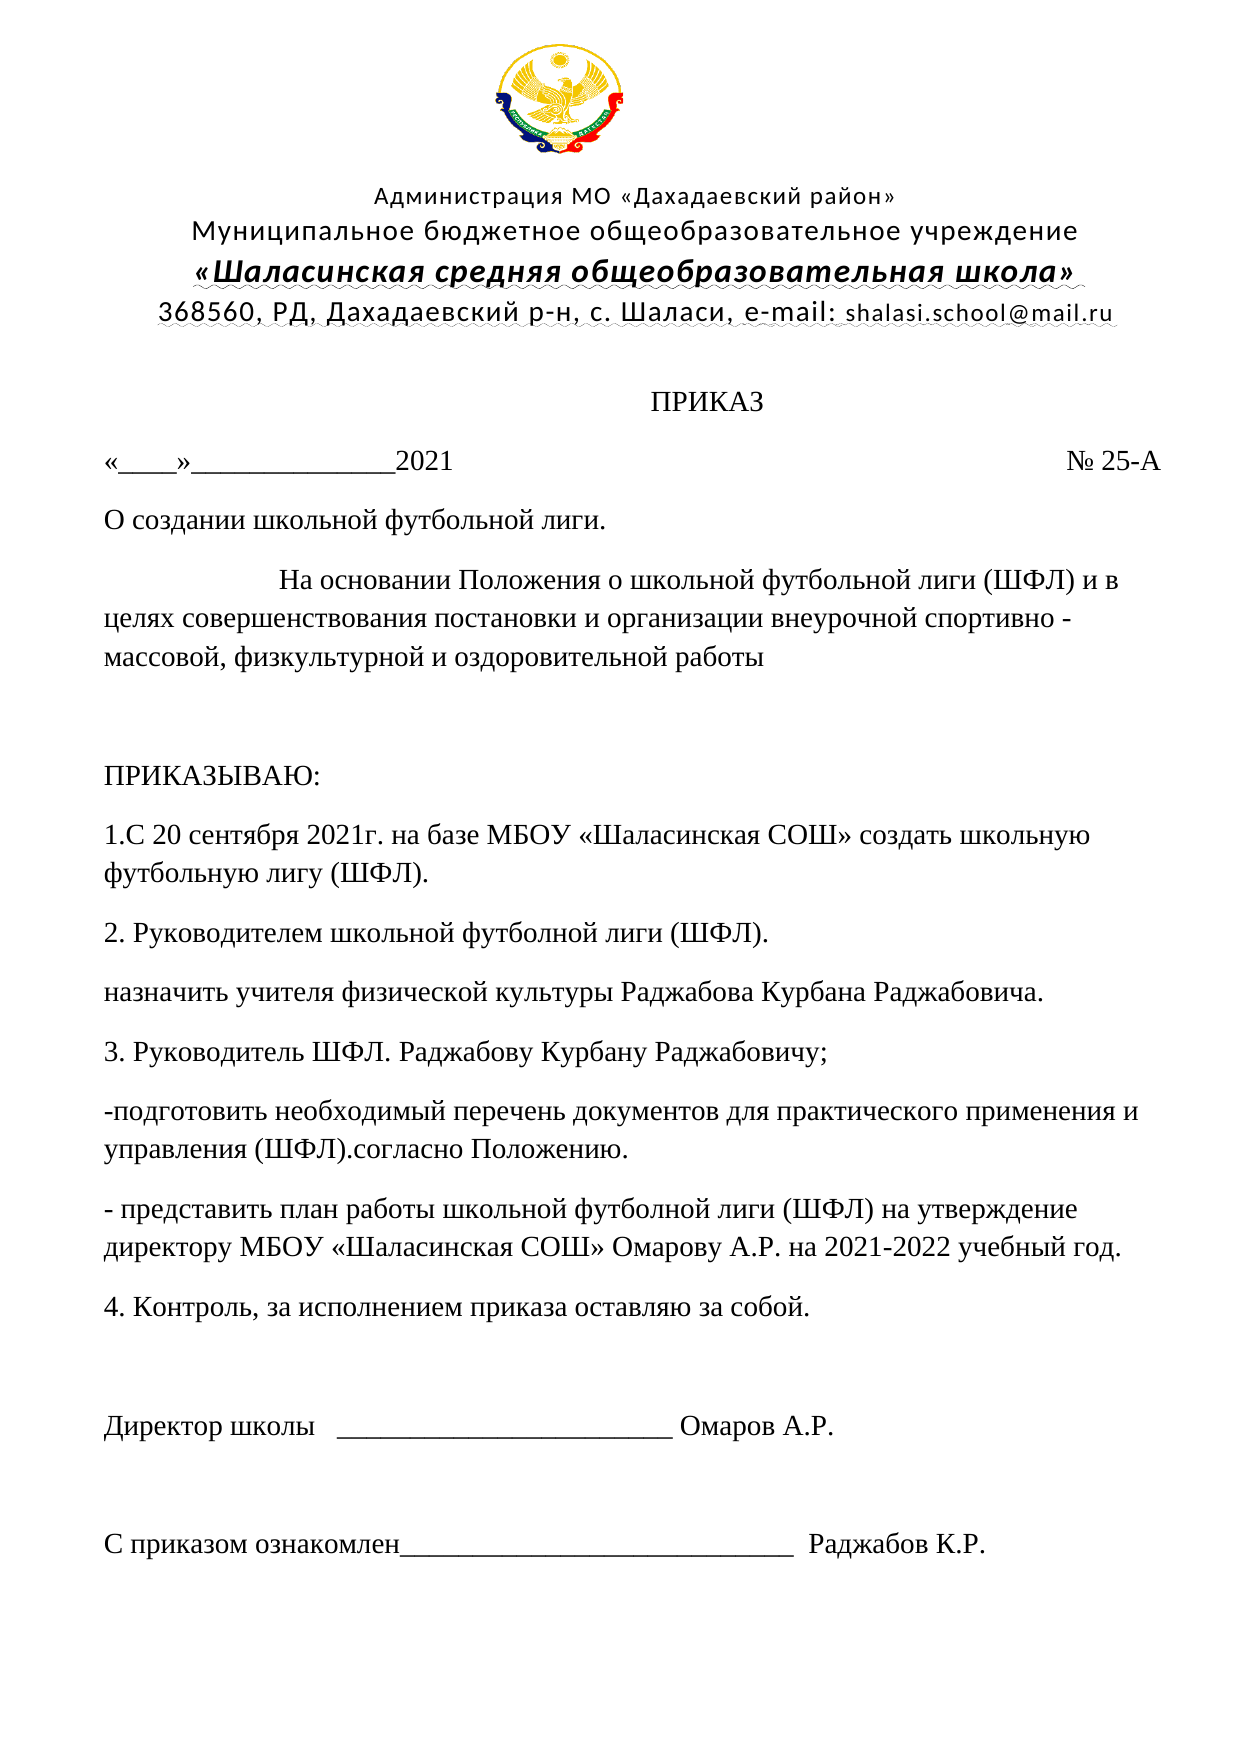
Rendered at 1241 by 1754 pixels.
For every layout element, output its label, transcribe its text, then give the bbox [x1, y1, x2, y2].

text На основании Положения о школьной футбольной лиги (ШФЛ) и в целях совершенствования постановки и организации внеурочной спортивно -массовой, физкультурной и оздоровительной работы [103, 562, 1167, 672]
picture [495, 44, 624, 154]
text 3. Руководитель ШФЛ. Раджабову Курбану Раджабовичу; [103, 1034, 1167, 1067]
text ПРИКАЗЫВАЮ: [103, 758, 1167, 791]
subtitle Муниципальное бюджетное общеобразовательное учреждение [103, 212, 1167, 248]
subtitle «Шаласинская средняя общеобразовательная школа» [103, 250, 1167, 291]
subtitle 368560, РД, Дахадаевский р-н, с. Шаласи, e-mail: shalasi.school@mail.ru [103, 293, 1167, 328]
text 1.С 20 сентября 2021г. на базе МБОУ «Шаласинская СОШ» создать школьную футбольную лигу (ШФЛ). [103, 817, 1167, 889]
subtitle Администрация МО «Дахадаевский район» [103, 180, 1167, 210]
text Директор школы _______________________ Омаров А.Р. [103, 1408, 1167, 1441]
text ПРИКАЗ [103, 384, 1167, 417]
text О создании школьной футбольной лиги. [103, 502, 1167, 536]
text С приказом ознакомлен___________________________ Раджабов К.Р. [103, 1526, 1167, 1560]
text назначить учителя физической культуры Раджабова Курбана Раджабовича. [103, 974, 1167, 1008]
text 4. Контроль, за исполнением приказа оставляю за собой. [103, 1289, 1167, 1322]
text -подготовить необходимый перечень документов для практического применения и управления (ШФЛ).согласно Положению. [103, 1093, 1167, 1165]
text «____»______________2021 № 25-А [103, 443, 1167, 477]
text - представить план работы школьной футболной лиги (ШФЛ) на утверждение директору МБОУ «Шаласинская СОШ» Омарову А.Р. на 2021-2022 учебный год. [103, 1191, 1167, 1263]
text 2. Руководителем школьной футболной лиги (ШФЛ). [103, 915, 1167, 948]
